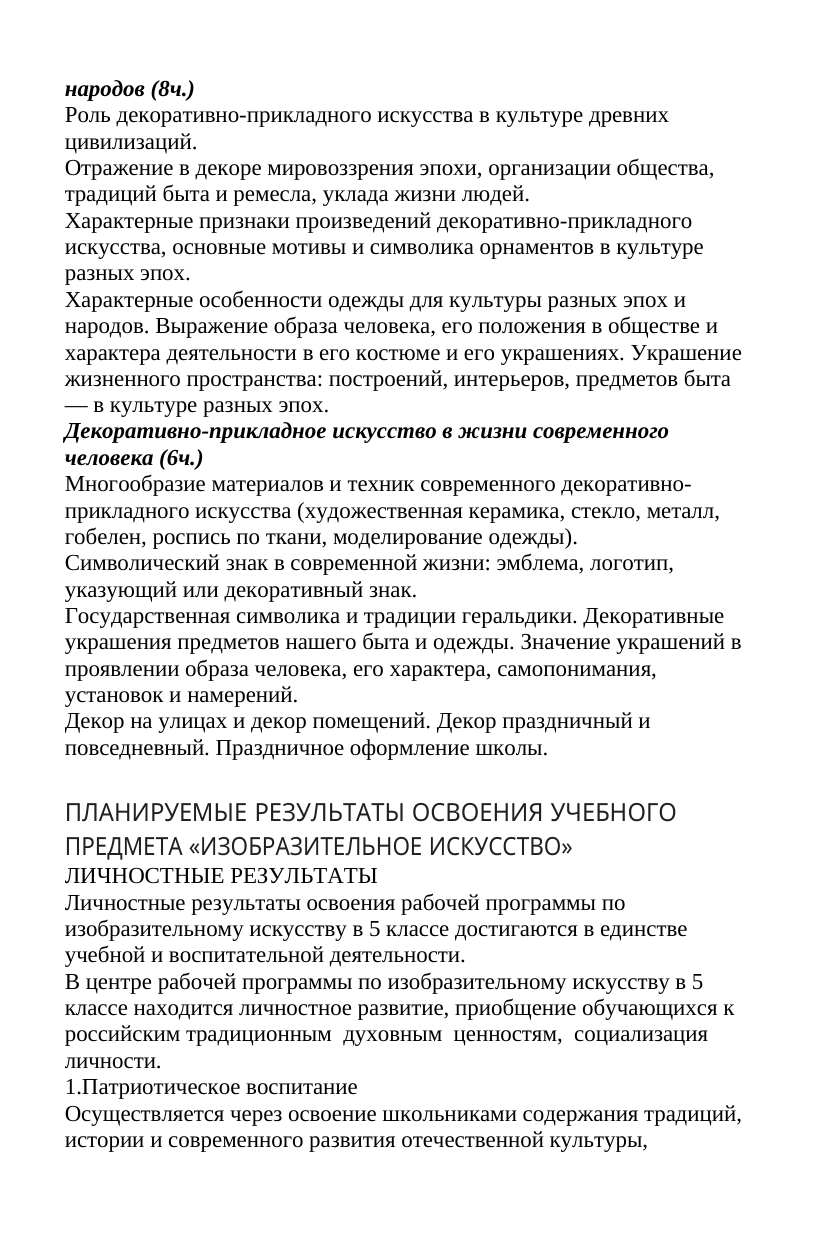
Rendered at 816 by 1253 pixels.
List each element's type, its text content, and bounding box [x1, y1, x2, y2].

text Декор на улицах и декор помещений. Декор праздничный и повседневный. Праздничное оформление школы. [64, 707, 751, 760]
text В центре рабочей программы по изобразительному искусству в 5 классе находится личностное развитие, приобщение обучающихся к российским традиционным духовным ценностям, социализация личности. [64, 968, 751, 1073]
text Декоративно-прикладное искусство в жизни современного человека (6ч.) [64, 418, 751, 470]
text Многообразие материалов и техник современного декоративно-прикладного искусства (художественная керамика, стекло, металл, гобелен, роспись по ткани, моделирование одежды). [64, 470, 751, 549]
text 1.Патриотическое воспитание [64, 1073, 751, 1099]
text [64, 75, 751, 101]
text Отражение в декоре мировоззрения эпохи, организации общества, традиций быта и ремесла, уклада жизни людей. [64, 154, 751, 207]
text Государственная символика и традиции геральдики. Декоративные украшения предметов нашего быта и одежды. Значение украшений в проявлении образа человека, его характера, самопонимания, установок и намерений. [64, 602, 751, 707]
text ПЛАНИРУЕМЫЕ РЕЗУЛЬТАТЫ ОСВОЕНИЯ УЧЕБНОГО ПРЕДМЕТА «ИЗОБРАЗИТЕЛЬНОЕ ИСКУССТВО» [64, 794, 751, 862]
text Роль декоративно-прикладного искусства в культуре древних цивилизаций. [64, 101, 751, 154]
text Символический знак в современной жизни: эмблема, логотип, указующий или декоративный знак. [64, 549, 751, 602]
text ЛИЧНОСТНЫЕ РЕЗУЛЬТАТЫ [64, 862, 751, 889]
text Характерные особенности одежды для культуры разных эпох и народов. Выражение образа человека, его положения в обществе и характера деятельности в его костюме и его украшениях. Украшение жизненного пространства: построений, интерьеров, предметов быта — в культуре разных эпох. [64, 286, 751, 418]
text Характерные признаки произведений декоративно-прикладного искусства, основные мотивы и символика орнаментов в культуре разных эпох. [64, 207, 751, 286]
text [64, 1099, 751, 1152]
text Личностные результаты освоения рабочей программы по изобразительному искусству в 5 классе достигаются в единстве учебной и воспитательной деятельности. [64, 889, 751, 968]
